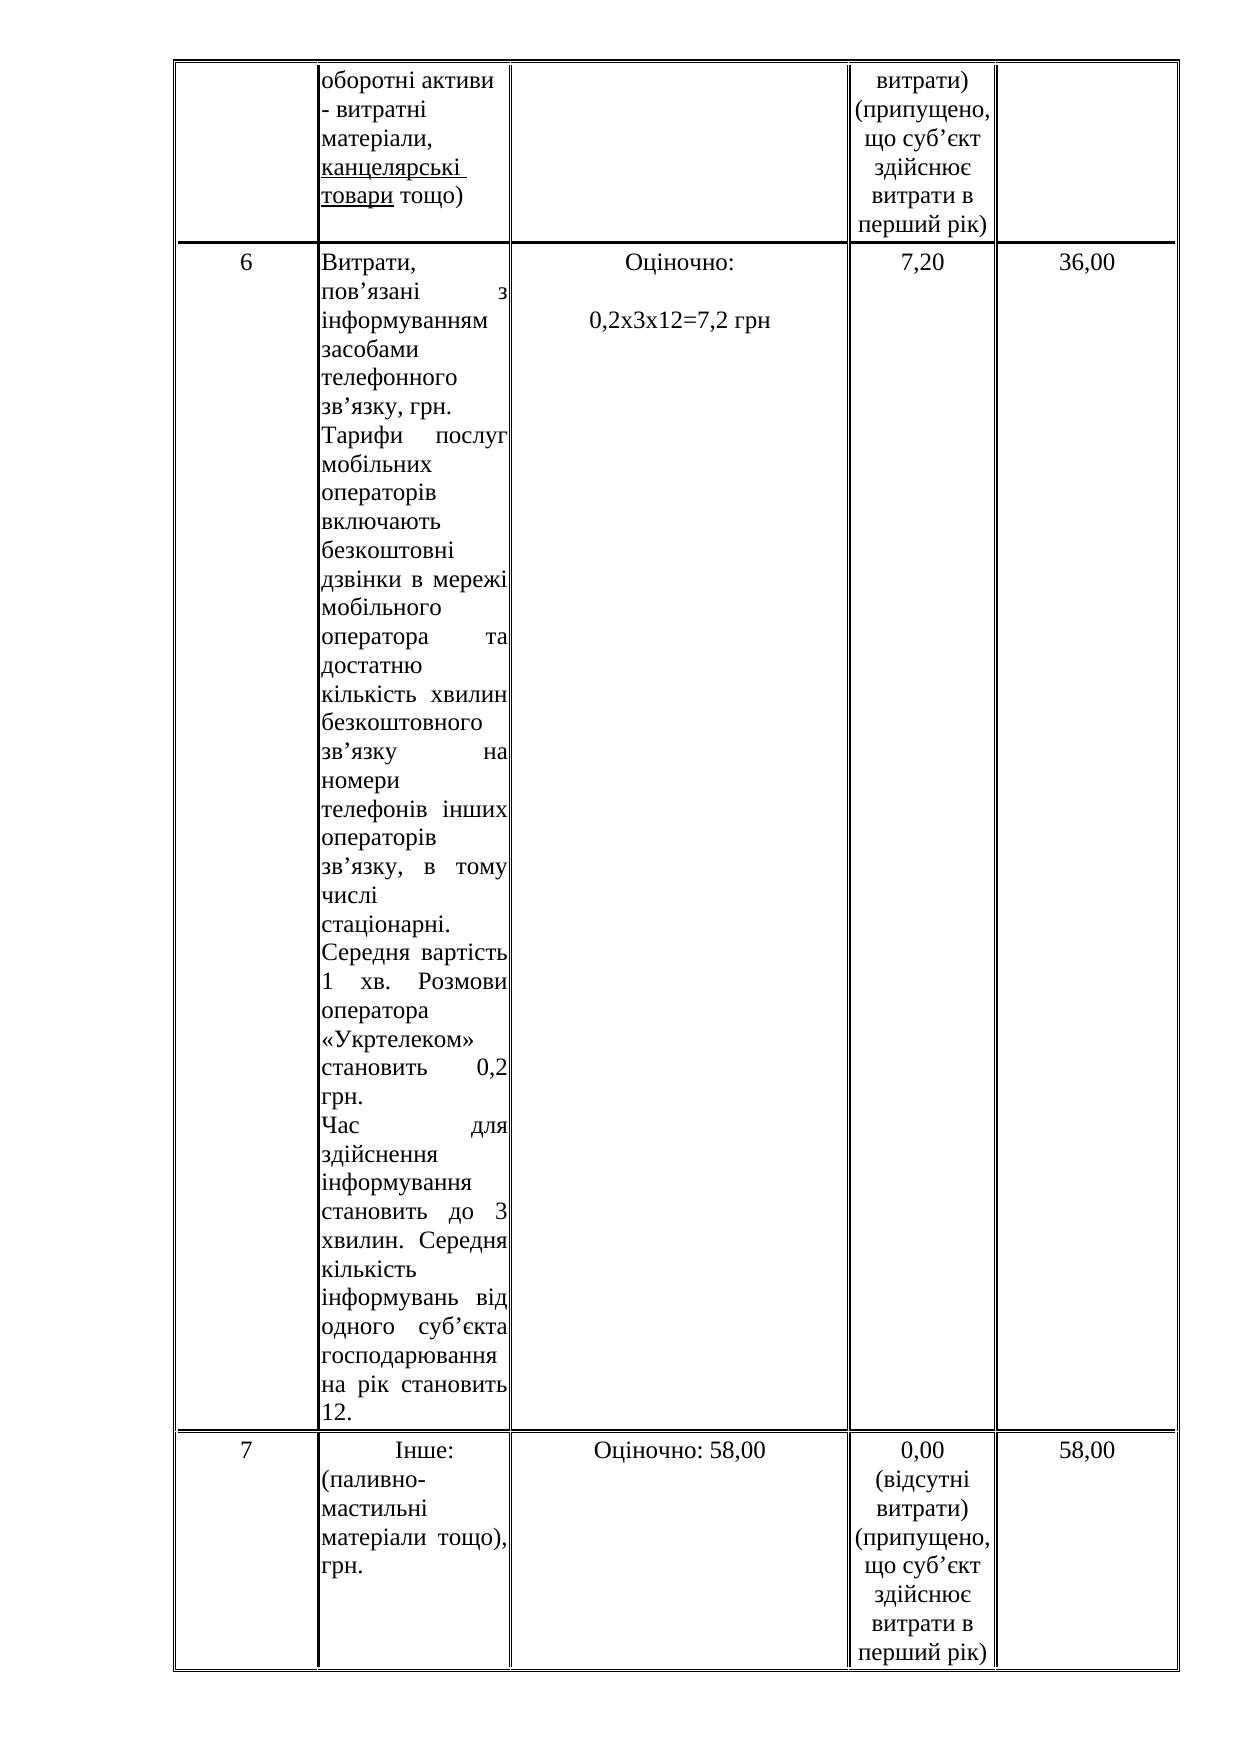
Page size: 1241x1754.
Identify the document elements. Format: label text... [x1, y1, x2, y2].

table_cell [318, 63, 511, 241]
table_cell 58,00 [996, 1429, 1177, 1669]
table_cell 7,20 [851, 244, 994, 1429]
table_cell 7 [176, 1429, 318, 1669]
table_cell Оціночно: 0,2х3х12=7,2 грн [512, 244, 847, 1429]
table_cell 5 [176, 61, 318, 241]
table_cell 40,00 [996, 63, 1177, 241]
table_cell Оціночно: 58,00 [511, 1429, 849, 1669]
table_cell 6 [176, 241, 317, 1429]
table_cell Інше: (паливно-мастильні матеріали тощо), грн. [318, 1433, 511, 1669]
table_cell Витрати, пов’язані з інформуванням засобами телефонного зв’язку, грн. Тарифи послуг мобільних операторів включають безкоштовні дзвінки в мережі мобільного оператора та достатню кількість хвилин безкоштовного зв’язку на номери телефонів інших операторів зв’язку, в тому числі стаціонарні. Середня вартість 1 хв. Розмови оператора «Укртелеком» становить 0,2 грн. Час для здійснення інформування становить до 3 хвилин. Середня кількість інформувань від одного суб’єкта господарювання на рік становить 12. [320, 244, 509, 1429]
table_cell 36,00 [998, 241, 1177, 1429]
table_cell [849, 61, 996, 241]
table_cell 0,00 (відсутні витрати) (припущено, що суб’єкт здійснює витрати в перший рік) [849, 1429, 996, 1669]
table_cell Оціночно: 40,00 [511, 61, 849, 241]
